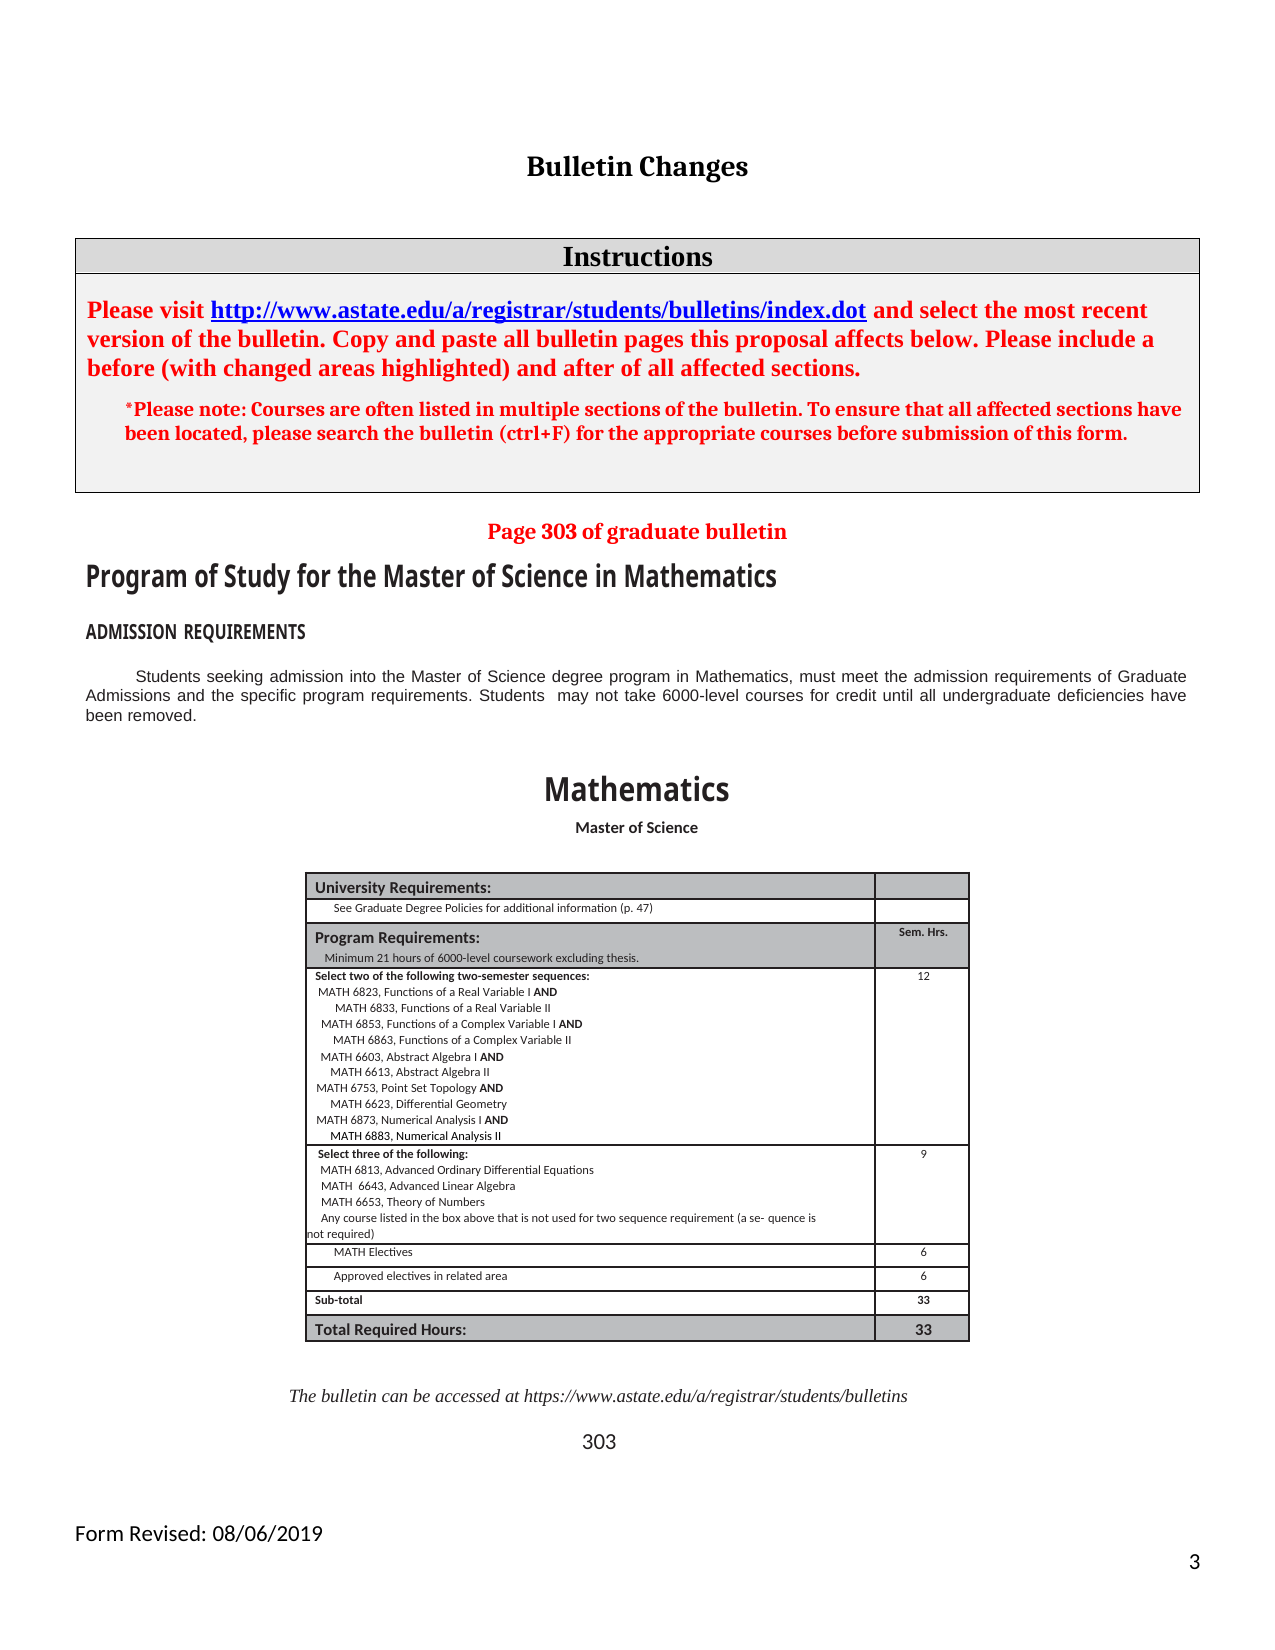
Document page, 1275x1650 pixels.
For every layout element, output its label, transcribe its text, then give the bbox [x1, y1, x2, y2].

table_cell [876, 900, 968, 922]
text Program of Study for the Master of Science in Mathematics [85, 554, 1200, 596]
table_cell Total Required Hours: [307, 1316, 874, 1340]
table_cell Select two of the following two-semester sequences: MATH 6823, Functions of a Real Variable I AND MATH 6833, Functions of a Real Variable II MATH 6853, Functions of a Complex Variable I AND MATH 6863, Functions of a Complex Variable II MATH 6603, Abstract Algebra I AND MATH 6613, Abstract Algebra II MATH 6753, Point Set Topology AND MATH 6623, Differential Geometry MATH 6873, Numerical Analysis I AND MATH 6883, Numerical Analysis II [307, 969, 874, 1144]
text Master of Science [150, 817, 1123, 837]
table_cell MATH Electives [307, 1245, 874, 1266]
table_header [876, 874, 968, 898]
table_cell See Graduate Degree Policies for additional information (p. 47) [307, 900, 874, 922]
table_header Instructions [76, 239, 1199, 272]
table_header University Requirements: [307, 874, 874, 898]
table_cell 12 [876, 969, 968, 1144]
text Students seeking admission into the Master of Science degree program in Mathematics, must meet the admission requirements of Graduate Admissions and the specific program requirements. Students may not take 6000-level courses for credit until all undergraduate deficiencies have been removed. [85, 667, 1188, 725]
table_cell Please visit http://www.astate.edu/a/registrar/students/bulletins/index.dot and select the most recent version of the bulletin. Copy and paste all bulletin pages this proposal affects below. Please include a before (with changed areas highlighted) and after of all affected sections. *Please note: Courses are often listed in multiple sections of the bulletin. To ensure that all affected sections have been located, please search the bulletin (ctrl+F) for the appropriate courses before submission of this form. [76, 274, 1199, 492]
text 303 [75, 1427, 1123, 1455]
text Page 303 of graduate bulletin [75, 493, 1200, 545]
table_cell 33 [876, 1316, 968, 1340]
text Bulletin Changes [75, 150, 1200, 183]
table_cell 9 [876, 1146, 968, 1243]
table_cell Sem. Hrs. [876, 924, 968, 967]
text The bulletin can be accessed at https://www.astate.edu/a/registrar/students/bulletins [75, 1385, 1123, 1406]
table_cell Approved electives in related area [307, 1268, 874, 1290]
text Mathematics [150, 765, 1123, 811]
table_cell Sub-total [307, 1292, 874, 1313]
table_cell 6 [876, 1268, 968, 1290]
table_cell 6 [876, 1245, 968, 1266]
table_cell 33 [876, 1292, 968, 1313]
table_cell Program Requirements: Minimum 21 hours of 6000-level coursework excluding thesis. [307, 924, 874, 967]
text ADMISSION REQUIREMENTS [86, 617, 1200, 646]
table_cell Select three of the following: MATH 6813, Advanced Ordinary Differential Equations MATH 6643, Advanced Linear Algebra MATH 6653, Theory of Numbers Any course listed in the box above that is not used for two sequence requirement (a se- quence is not required) [307, 1146, 874, 1243]
